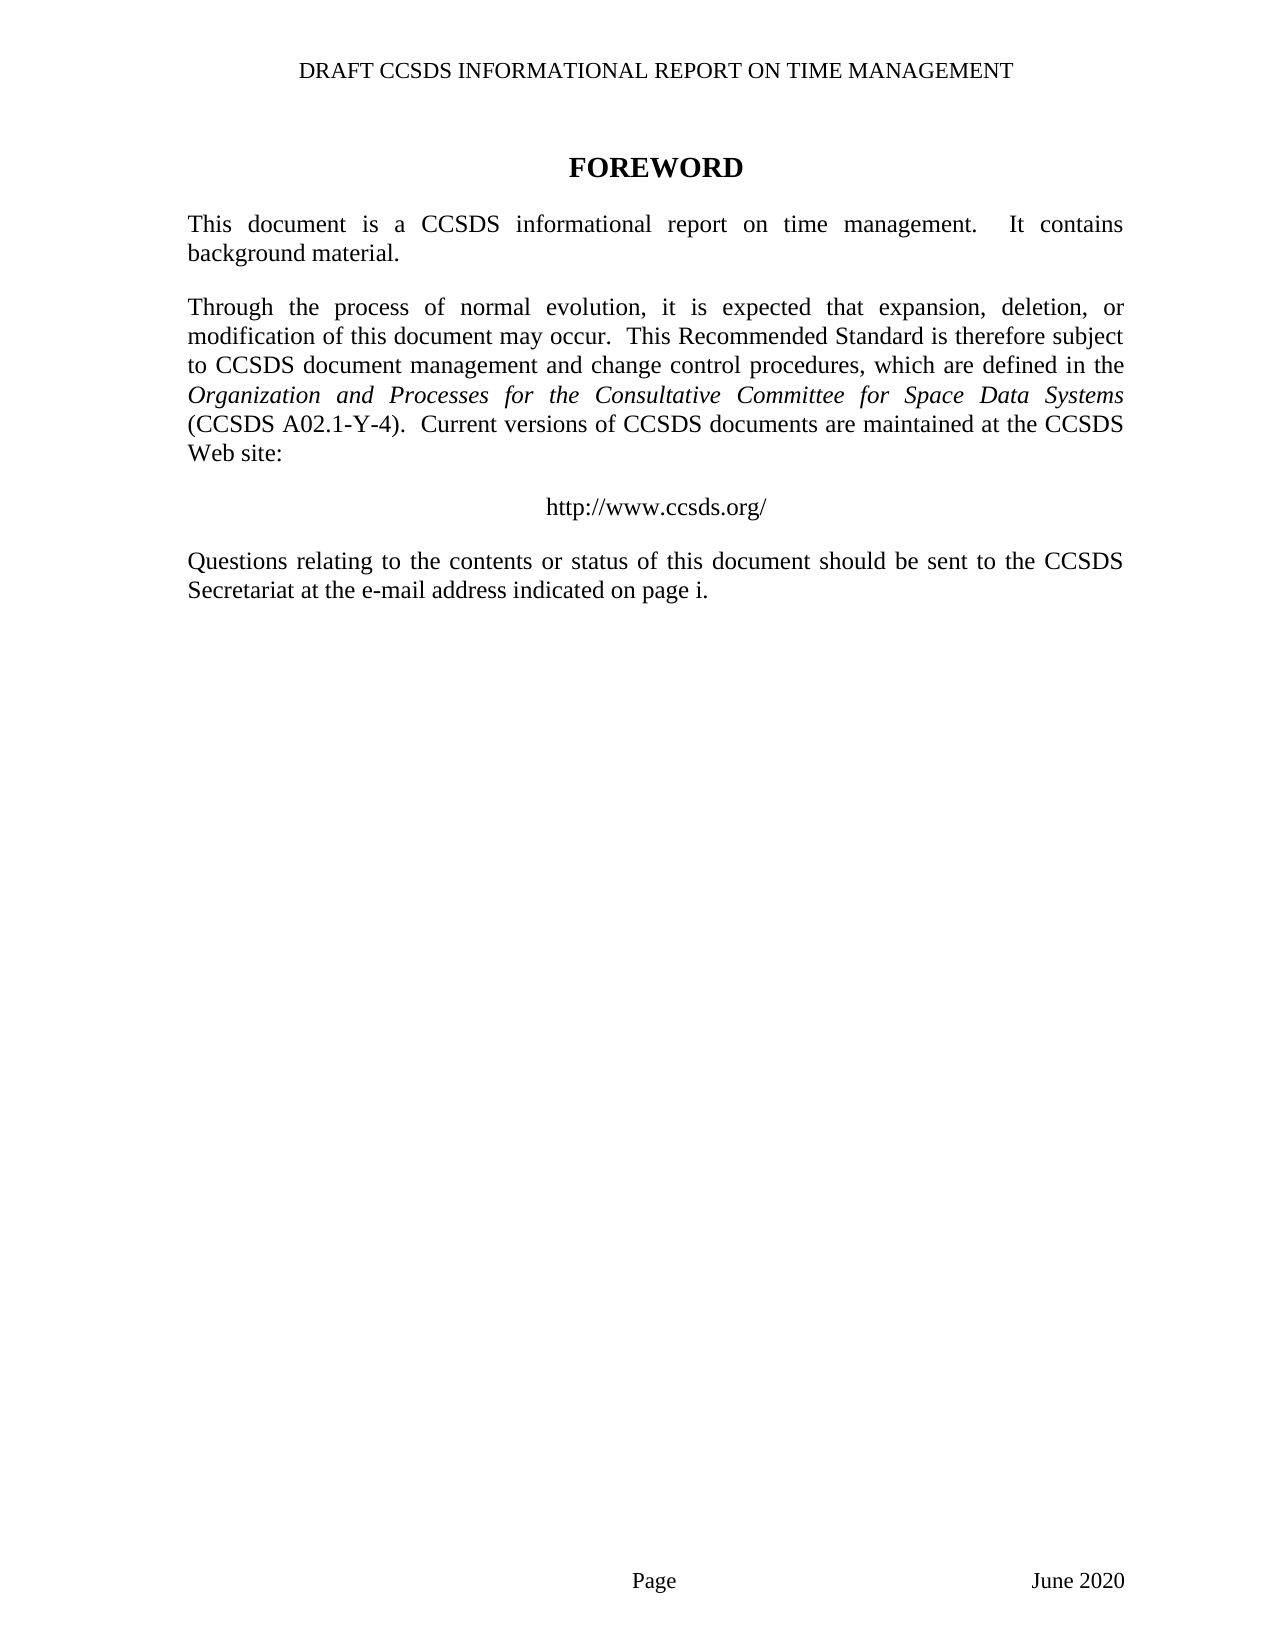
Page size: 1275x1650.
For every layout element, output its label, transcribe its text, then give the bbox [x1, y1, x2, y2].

text Through the process of normal evolution, it is expected that expansion, deletion, or modification of this document may occur. This Recommended Standard is therefore subject to CCSDS document management and change control procedures, which are defined in the Organization and Processes for the Consultative Committee for Space Data Systems (CCSDS A02.1-Y-4). Current versions of CCSDS documents are maintained at the CCSDS Web site: [187, 292, 1125, 467]
subtitle FOREWORD [187, 150, 1125, 183]
text http://www.ccsds.org/ [187, 492, 1125, 521]
text Questions relating to the contents or status of this document should be sent to the CCSDS Secretariat at the e-mail address indicated on page i. [187, 546, 1125, 604]
text This document is a CCSDS informational report on time management. It contains background material. [187, 208, 1125, 267]
